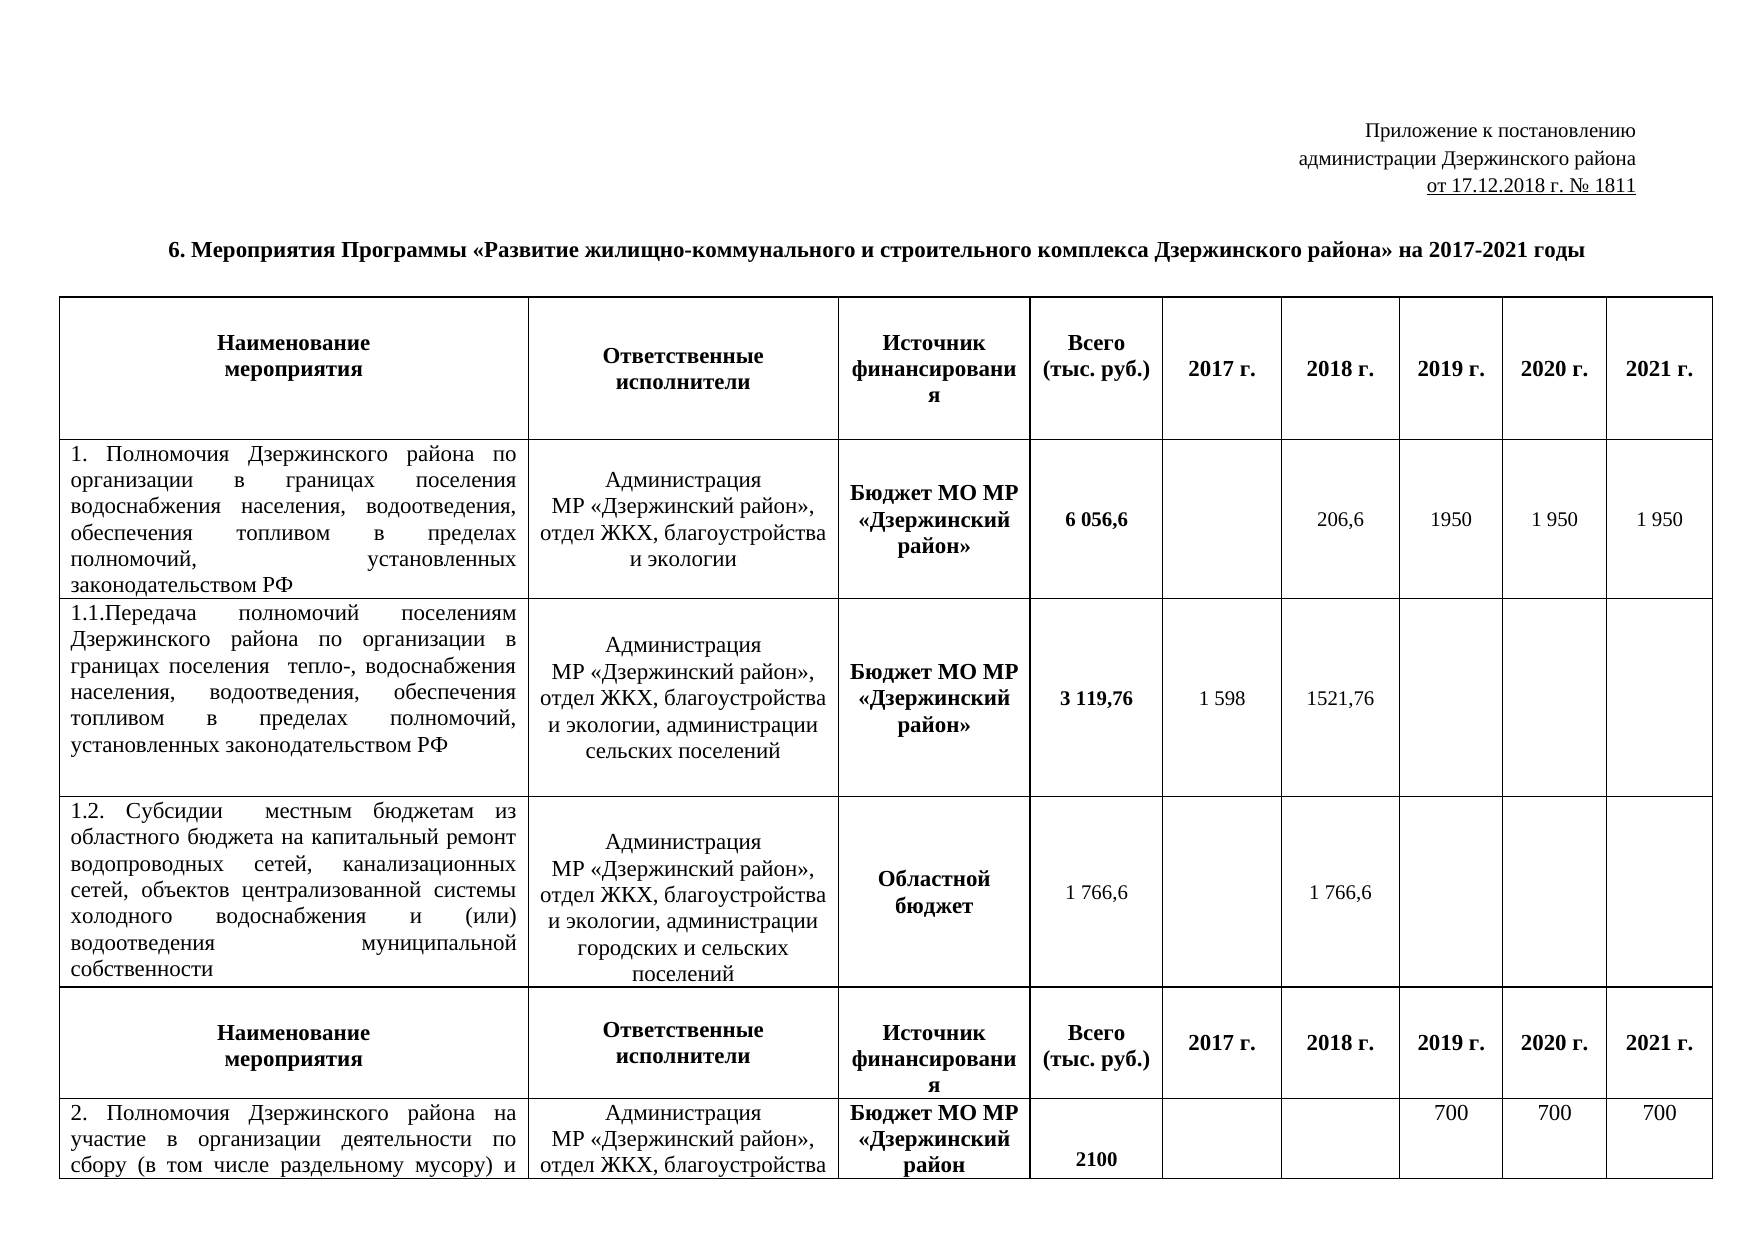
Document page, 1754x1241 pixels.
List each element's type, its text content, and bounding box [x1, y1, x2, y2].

table_cell Областной бюджет [839, 797, 1029, 986]
table_cell [1163, 797, 1281, 986]
text администрации Дзержинского района [118, 146, 1636, 170]
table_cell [839, 1099, 1029, 1178]
table_header 2018 г. [1282, 298, 1399, 439]
table_cell 1. Полномочия Дзержинского района по организации в границах поселения водоснабжения населения, водоотведения, обеспечения топливом в пределах полномочий, установленных законодательством РФ [60, 440, 528, 598]
text Приложение к постановлению [118, 118, 1636, 142]
table_cell 3 119,76 [1031, 599, 1162, 796]
table_cell 2020 г. [1503, 988, 1606, 1098]
table_cell 2019 г. [1400, 988, 1502, 1098]
table_cell Администрация МР «Дзержинский район», отдел ЖКХ, благоустройства и экологии, администрации городских и сельских поселений [529, 797, 838, 986]
table_cell 700 [1503, 1099, 1606, 1178]
table_cell [1503, 599, 1606, 796]
table_cell 2021 г. [1607, 988, 1712, 1098]
table_cell Бюджет МО МР «Дзержинский район» [839, 599, 1029, 796]
text от 17.12.2018 г. № 1811 [118, 173, 1636, 197]
table_cell 1.2. Субсидии местным бюджетам из областного бюджета на капитальный ремонт водопроводных сетей, канализационных сетей, объектов централизованной системы холодного водоснабжения и (или) водоотведения муниципальной собственности [60, 797, 528, 986]
table_cell [1400, 599, 1502, 796]
table_cell Администрация МР «Дзержинский район», отдел ЖКХ, благоустройства и экологии [529, 440, 838, 598]
table_cell 2017 г. [1163, 988, 1281, 1098]
table_cell 2018 г. [1282, 988, 1399, 1098]
table_cell 2100 [1031, 1099, 1162, 1178]
table_cell [1282, 1099, 1399, 1178]
table_cell [1163, 1099, 1281, 1178]
table_cell Администрация МР «Дзержинский район», отдел ЖКХ, благоустройства и экологии, администрации сельских поселений [529, 599, 838, 796]
table_header 2020 г. [1503, 298, 1606, 439]
table_header Ответственные исполнители [529, 298, 838, 439]
table_cell [1607, 797, 1712, 986]
table_cell [1503, 797, 1606, 986]
table_cell Источник финансирования [839, 988, 1029, 1098]
table_cell 1521,76 [1282, 599, 1399, 796]
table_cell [529, 1099, 838, 1178]
table_cell [1163, 440, 1281, 598]
table_cell 1.1.Передача полномочий поселениям Дзержинского района по организации в границах поселения тепло-, водоснабжения населения, водоотведения, обеспечения топливом в пределах полномочий, установленных законодательством РФ [60, 599, 528, 796]
table_cell 700 [1400, 1099, 1502, 1178]
table_cell 1 766,6 [1282, 797, 1399, 986]
table_header 2021 г. [1607, 298, 1712, 439]
table_cell 6 056,6 [1031, 440, 1162, 598]
table_header Источник финансирования [839, 298, 1029, 439]
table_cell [60, 1099, 528, 1178]
table_header 2019 г. [1400, 298, 1502, 439]
table_cell [1400, 797, 1502, 986]
table_cell 1 598 [1163, 599, 1281, 796]
table_header Наименование мероприятия [60, 298, 528, 439]
table_cell Бюджет МО МР «Дзержинский район» [839, 440, 1029, 598]
text 6. Мероприятия Программы «Развитие жилищно-коммунального и строительного комплекса Дзержинского района» на 2017-2021 годы [118, 236, 1636, 262]
table_cell 1 950 [1607, 440, 1712, 598]
table_header Всего (тыс. руб.) [1031, 298, 1162, 439]
table_cell Ответственные исполнители [529, 988, 838, 1098]
table_cell Всего (тыс. руб.) [1031, 988, 1162, 1098]
table_cell [1607, 599, 1712, 796]
table_header 2017 г. [1163, 298, 1281, 439]
table_cell 700 [1607, 1099, 1712, 1178]
table_cell 1 766,6 [1031, 797, 1162, 986]
table_cell 1 950 [1503, 440, 1606, 598]
table_cell 1950 [1400, 440, 1502, 598]
table_cell 206,6 [1282, 440, 1399, 598]
table_cell Наименование мероприятия [60, 988, 528, 1098]
